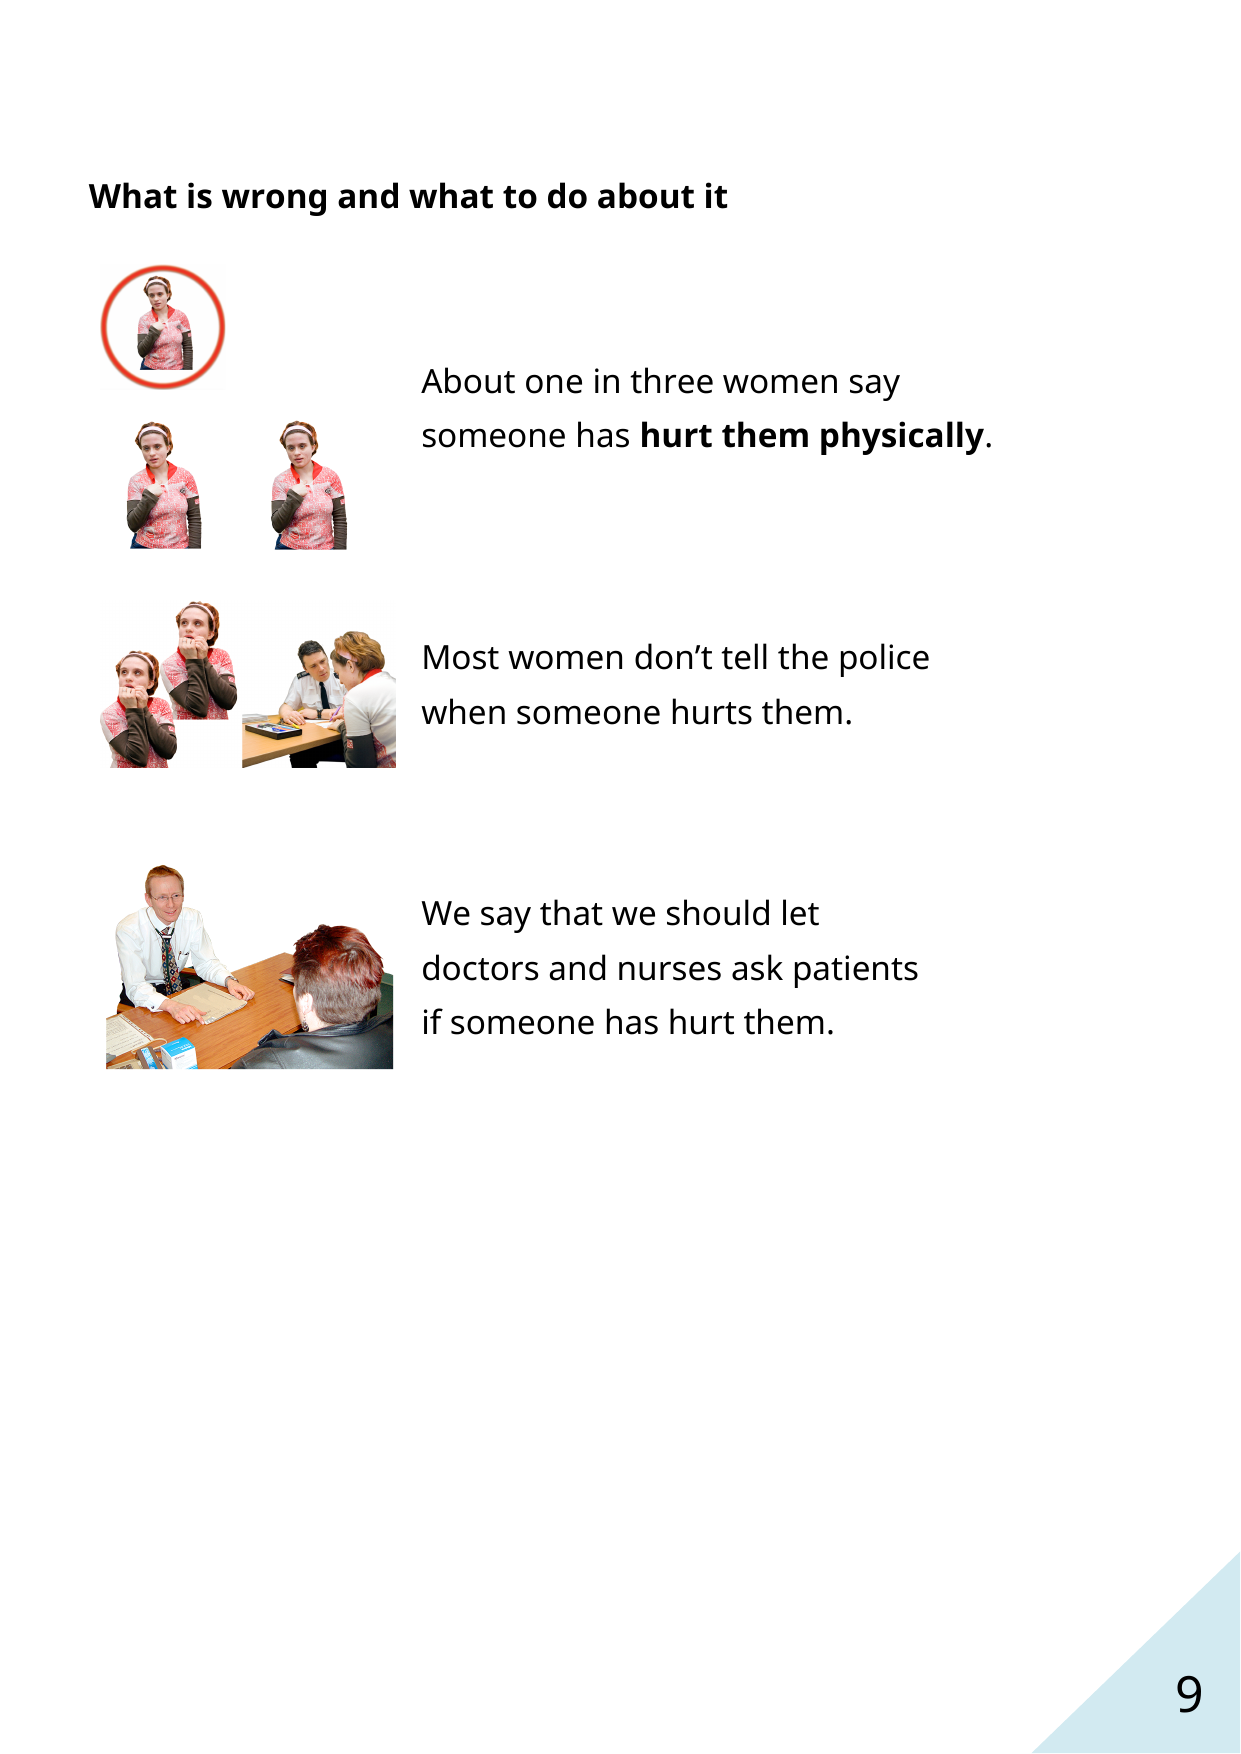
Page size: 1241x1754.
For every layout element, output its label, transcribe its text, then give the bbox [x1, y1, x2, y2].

table_cell Most women don’t tell the police when someone hurts them. [410, 581, 1151, 817]
table_header [89, 265, 410, 420]
text What is wrong and what to do about it [89, 173, 1152, 218]
table_cell [89, 420, 233, 581]
table_cell [89, 817, 410, 1147]
table_cell [89, 581, 410, 817]
picture [100, 817, 400, 1117]
picture [100, 420, 229, 550]
picture [100, 264, 226, 390]
picture [243, 420, 375, 551]
table_cell [233, 420, 410, 581]
table_cell We say that we should let doctors and nurses ask patients if someone has hurt them. [410, 817, 1151, 1147]
table_header About one in three women say someone has hurt them physically. [410, 265, 1151, 581]
